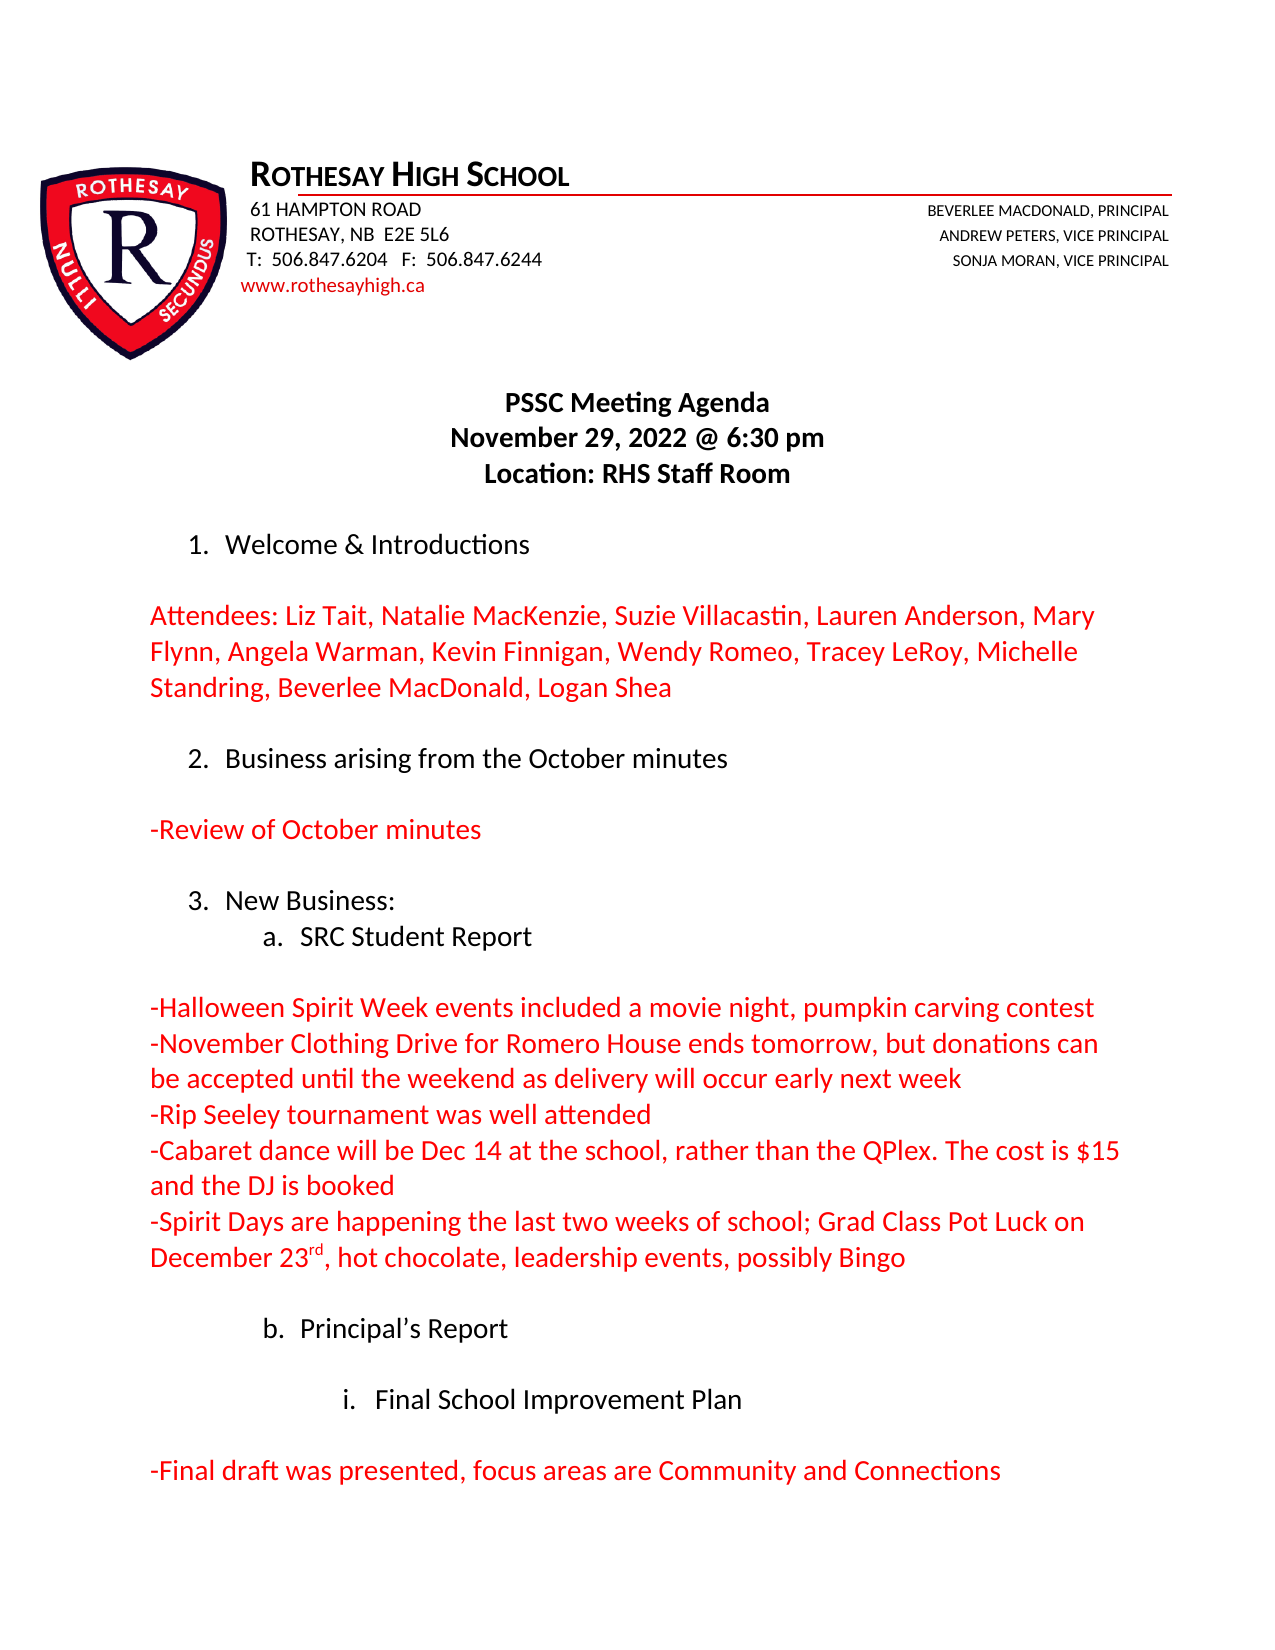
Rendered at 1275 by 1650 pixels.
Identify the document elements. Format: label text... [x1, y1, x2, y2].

text ROTHESAY, NB E2E 5L6 ANDREW PETERS, VICE PRINCIPAL [150, 221, 1125, 247]
text www.rothesayhigh.ca [150, 272, 1125, 297]
text -Final draft was presented, focus areas are Community and Connections [150, 1452, 1125, 1488]
list Business arising from the October minutes [187, 740, 1125, 776]
text -Spirit Days are happening the last two weeks of school; Grad Class Pot Luck on December 23rd, hot chocolate, leadership events, possibly Bingo [150, 1203, 1125, 1274]
text -Halloween Spirit Week events included a movie night, pumpkin carving contest [150, 989, 1125, 1025]
list SRC Student Report [262, 918, 1125, 954]
text November 29, 2022 @ 6:30 pm [150, 419, 1125, 455]
list Final School Improvement Plan [356, 1381, 1125, 1417]
text PSSC Meeting Agenda [150, 384, 1125, 419]
text -November Clothing Drive for Romero House ends tomorrow, but donations can be accepted until the weekend as delivery will occur early next week [150, 1025, 1125, 1096]
list New Business: [187, 882, 1125, 918]
text 61 HAMPTON ROAD BEVERLEE MACDONALD, PRINCIPAL [150, 196, 1124, 221]
text -Review of October minutes [150, 811, 1125, 847]
text ROTHESAY HIGH SCHOOL [150, 150, 1125, 196]
text -Cabaret dance will be Dec 14 at the school, rather than the QPlex. The cost is $15 and the DJ is booked [150, 1132, 1125, 1203]
text Location: RHS Staff Room [150, 455, 1125, 491]
list Welcome & Introductions [187, 526, 1125, 562]
text Attendees: Liz Tait, Natalie MacKenzie, Suzie Villacastin, Lauren Anderson, Mary Flynn, Angela Warman, Kevin Finnigan, Wendy Romeo, Tracey LeRoy, Michelle Standring, Beverlee MacDonald, Logan Shea [150, 597, 1125, 704]
text T: 506.847.6204 F: 506.847.6244 SONJA MORAN, VICE PRINCIPAL [150, 247, 1125, 272]
text -Rip Seeley tournament was well attended [150, 1096, 1125, 1132]
list Principal’s Report [262, 1310, 1125, 1346]
